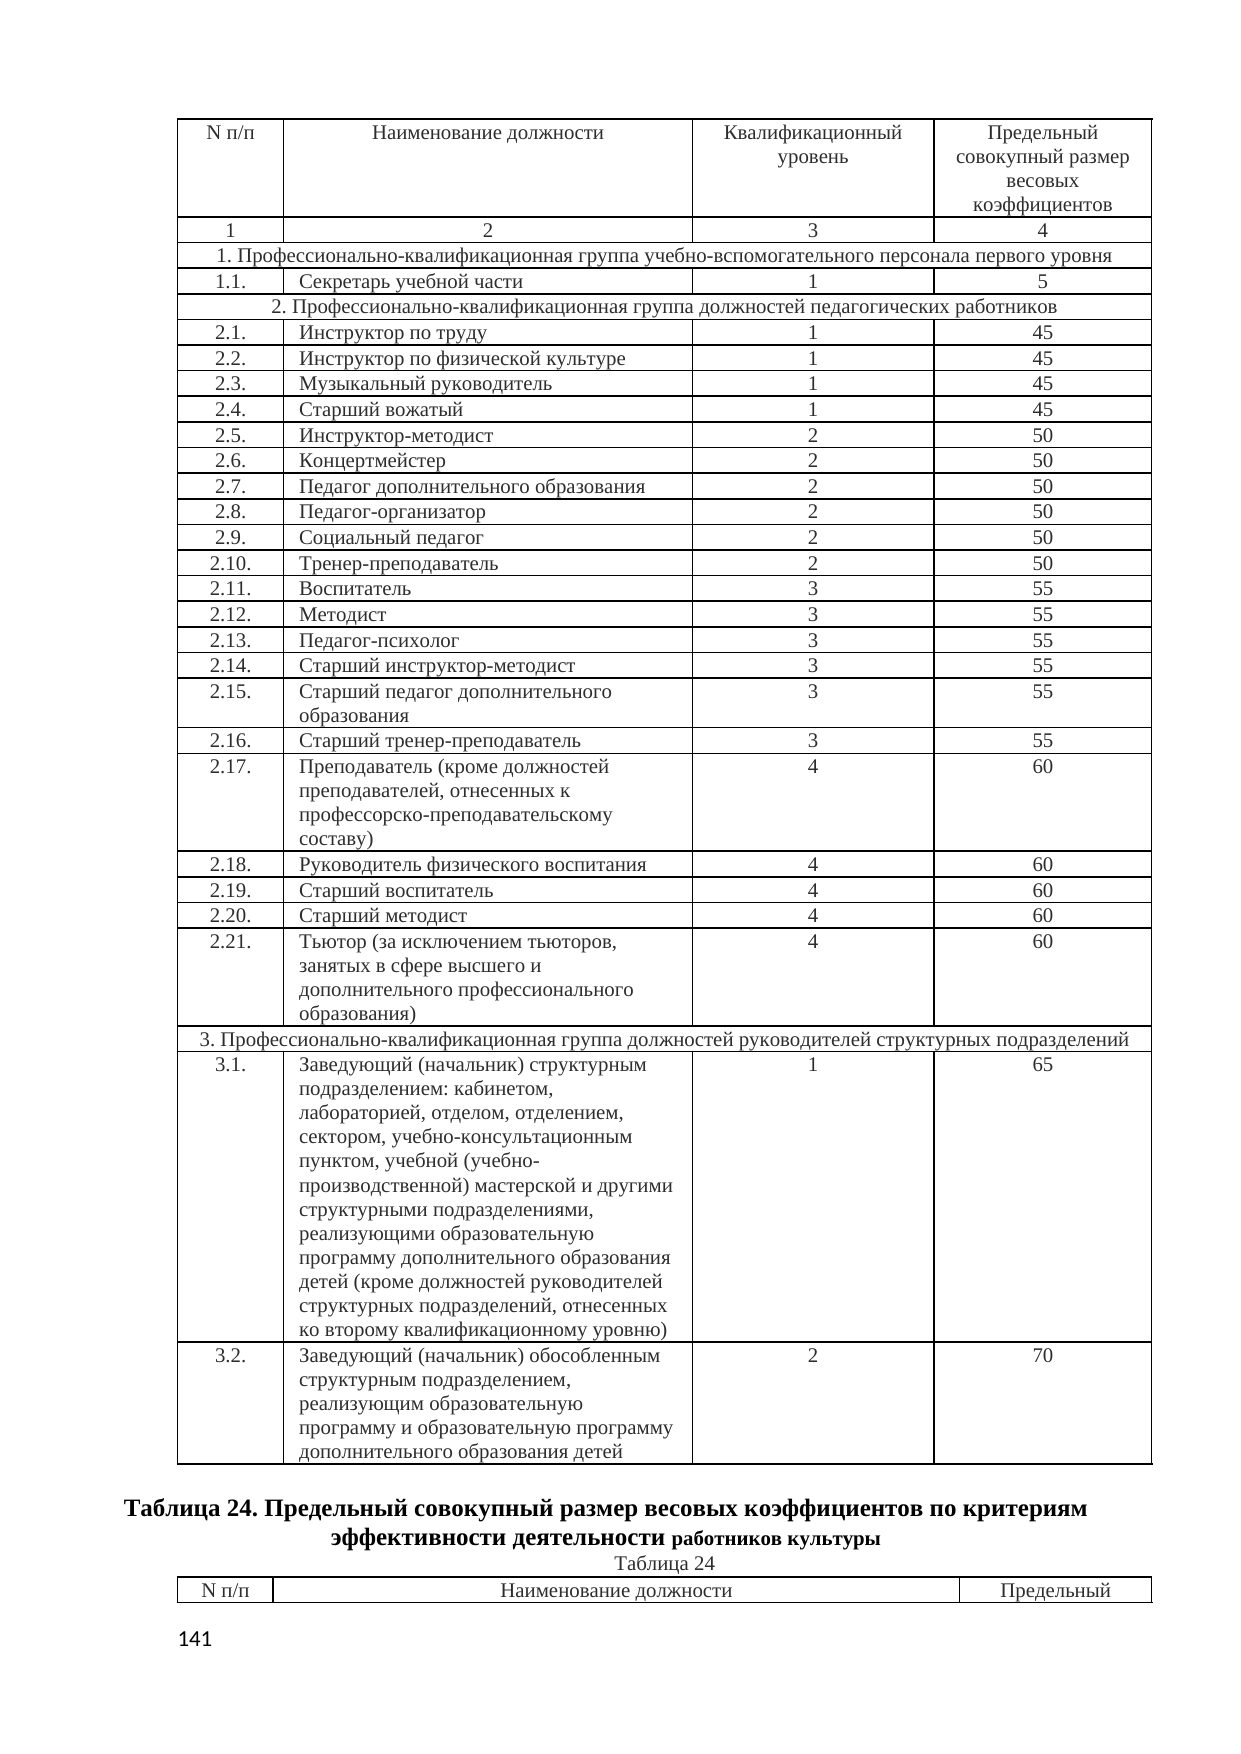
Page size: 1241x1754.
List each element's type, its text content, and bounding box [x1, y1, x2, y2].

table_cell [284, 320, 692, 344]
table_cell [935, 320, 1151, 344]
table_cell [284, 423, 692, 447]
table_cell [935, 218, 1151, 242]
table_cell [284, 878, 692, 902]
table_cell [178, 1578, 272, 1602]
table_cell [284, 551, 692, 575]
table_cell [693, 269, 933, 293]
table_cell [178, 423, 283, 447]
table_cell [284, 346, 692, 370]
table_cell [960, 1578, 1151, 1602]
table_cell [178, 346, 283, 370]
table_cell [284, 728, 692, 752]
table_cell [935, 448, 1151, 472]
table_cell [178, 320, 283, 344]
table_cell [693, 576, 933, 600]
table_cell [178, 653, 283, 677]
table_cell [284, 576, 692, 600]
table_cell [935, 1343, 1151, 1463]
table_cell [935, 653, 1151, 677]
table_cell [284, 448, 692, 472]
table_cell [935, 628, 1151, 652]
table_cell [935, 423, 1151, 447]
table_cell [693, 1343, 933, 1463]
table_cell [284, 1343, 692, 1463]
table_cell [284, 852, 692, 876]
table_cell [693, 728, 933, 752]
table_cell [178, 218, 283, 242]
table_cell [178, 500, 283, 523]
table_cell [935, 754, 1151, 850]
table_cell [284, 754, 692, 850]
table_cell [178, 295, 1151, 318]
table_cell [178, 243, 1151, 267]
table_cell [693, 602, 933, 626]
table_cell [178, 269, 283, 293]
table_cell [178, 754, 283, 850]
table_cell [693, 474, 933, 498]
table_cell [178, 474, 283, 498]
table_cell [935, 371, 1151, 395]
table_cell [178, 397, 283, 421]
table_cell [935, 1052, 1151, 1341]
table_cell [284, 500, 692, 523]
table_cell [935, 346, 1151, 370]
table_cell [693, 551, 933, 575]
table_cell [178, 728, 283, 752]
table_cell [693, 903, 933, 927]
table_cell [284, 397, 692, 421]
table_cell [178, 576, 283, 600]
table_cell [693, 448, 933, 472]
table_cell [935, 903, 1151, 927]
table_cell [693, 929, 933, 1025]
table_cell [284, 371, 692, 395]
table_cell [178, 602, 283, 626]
text Таблица 24. Предельный совокупный размер весовых коэффициентов по критериям эффективности деятельности работников культуры [60, 1493, 1152, 1551]
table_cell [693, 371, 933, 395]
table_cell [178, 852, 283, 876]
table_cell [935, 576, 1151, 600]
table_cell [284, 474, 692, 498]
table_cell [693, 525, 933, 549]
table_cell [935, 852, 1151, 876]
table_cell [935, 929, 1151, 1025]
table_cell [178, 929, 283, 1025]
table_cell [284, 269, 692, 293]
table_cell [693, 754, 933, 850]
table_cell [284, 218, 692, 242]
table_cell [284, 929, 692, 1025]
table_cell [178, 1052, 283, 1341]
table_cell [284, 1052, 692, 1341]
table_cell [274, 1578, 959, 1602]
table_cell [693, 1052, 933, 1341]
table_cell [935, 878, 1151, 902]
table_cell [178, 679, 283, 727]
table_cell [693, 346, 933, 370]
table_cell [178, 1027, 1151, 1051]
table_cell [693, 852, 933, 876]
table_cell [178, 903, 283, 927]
text Таблица 24 [177, 1551, 1152, 1575]
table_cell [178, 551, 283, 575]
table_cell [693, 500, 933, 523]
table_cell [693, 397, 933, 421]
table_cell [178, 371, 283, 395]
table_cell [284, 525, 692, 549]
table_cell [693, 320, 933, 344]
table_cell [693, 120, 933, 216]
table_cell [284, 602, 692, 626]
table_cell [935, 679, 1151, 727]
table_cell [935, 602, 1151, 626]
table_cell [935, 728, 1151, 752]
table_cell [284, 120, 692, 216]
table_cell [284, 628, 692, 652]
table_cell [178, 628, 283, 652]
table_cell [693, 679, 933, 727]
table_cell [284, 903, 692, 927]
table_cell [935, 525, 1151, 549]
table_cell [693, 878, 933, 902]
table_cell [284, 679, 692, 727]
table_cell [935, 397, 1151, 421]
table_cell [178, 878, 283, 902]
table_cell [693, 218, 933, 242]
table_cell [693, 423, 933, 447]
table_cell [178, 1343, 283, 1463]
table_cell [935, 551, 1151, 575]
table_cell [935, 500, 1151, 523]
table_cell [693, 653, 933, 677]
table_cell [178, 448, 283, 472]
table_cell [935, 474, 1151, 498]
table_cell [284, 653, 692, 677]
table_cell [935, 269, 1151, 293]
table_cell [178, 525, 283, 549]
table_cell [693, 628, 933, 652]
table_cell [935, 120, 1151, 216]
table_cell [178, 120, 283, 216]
